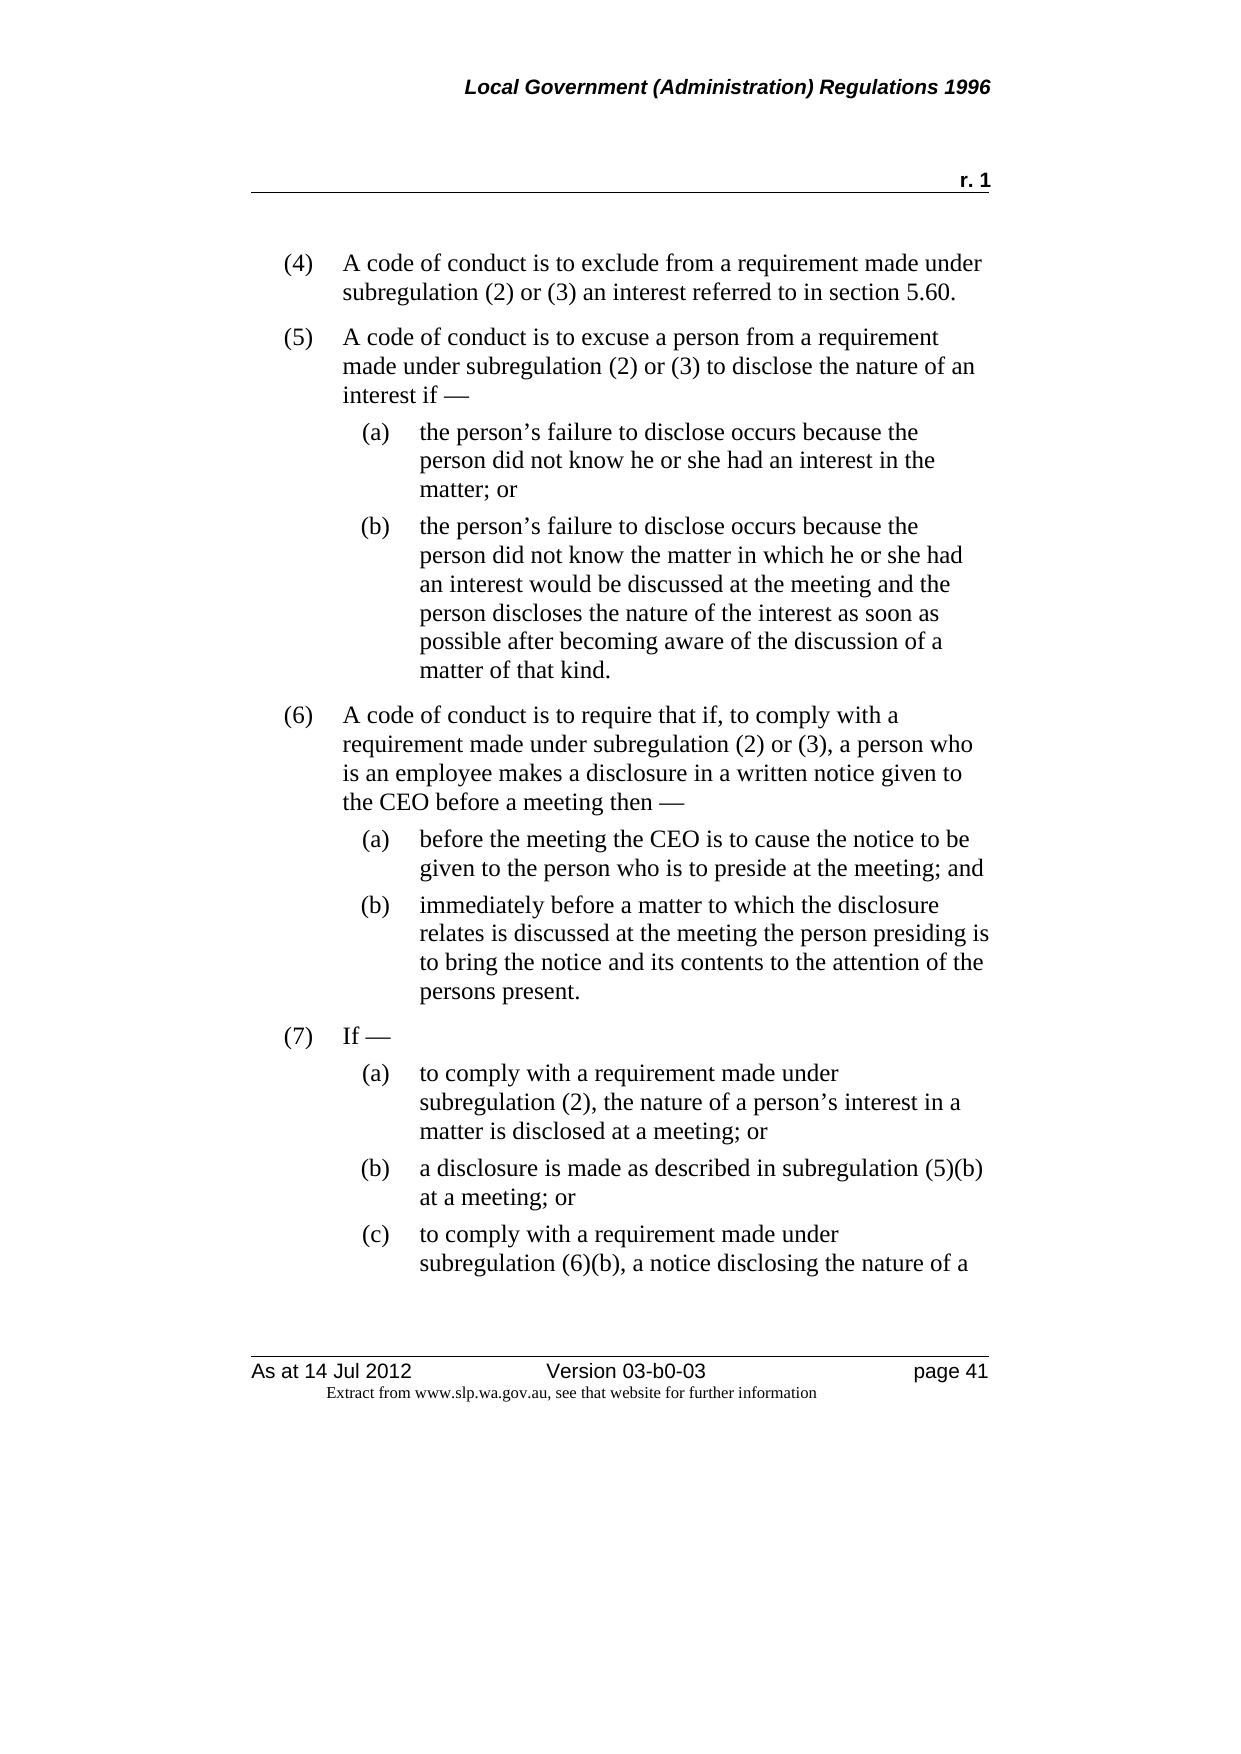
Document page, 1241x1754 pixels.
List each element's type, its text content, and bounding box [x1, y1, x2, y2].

text (a) to comply with a requirement made under subregulation (2), the nature of a person’s interest in a matter is disclosed at a meeting; or [251, 1058, 989, 1145]
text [251, 1219, 989, 1276]
text (5) A code of conduct is to excuse a person from a requirement made under subregulation (2) or (3) to disclose the nature of an interest if — [251, 322, 989, 408]
text (6) A code of conduct is to require that if, to comply with a requirement made under subregulation (2) or (3), a person who is an employee makes a disclosure in a written notice given to the CEO before a meeting then — [251, 701, 989, 816]
text (a) before the meeting the CEO is to cause the notice to be given to the person who is to preside at the meeting; and [251, 824, 989, 881]
text (b) a disclosure is made as described in subregulation (5)(b) at a meeting; or [251, 1153, 989, 1211]
text (4) A code of conduct is to exclude from a requirement made under subregulation (2) or (3) an interest referred to in section 5.60. [251, 248, 989, 306]
text (a) the person’s failure to disclose occurs because the person did not know he or she had an interest in the matter; or [251, 417, 989, 503]
text (b) immediately before a matter to which the disclosure relates is discussed at the meeting the person presiding is to bring the notice and its contents to the attention of the persons present. [251, 890, 989, 1005]
text (b) the person’s failure to disclose occurs because the person did not know the matter in which he or she had an interest would be discussed at the meeting and the person discloses the nature of the interest as soon as possible after becoming aware of the discussion of a matter of that kind. [251, 511, 989, 684]
text (7) If — [251, 1021, 989, 1050]
